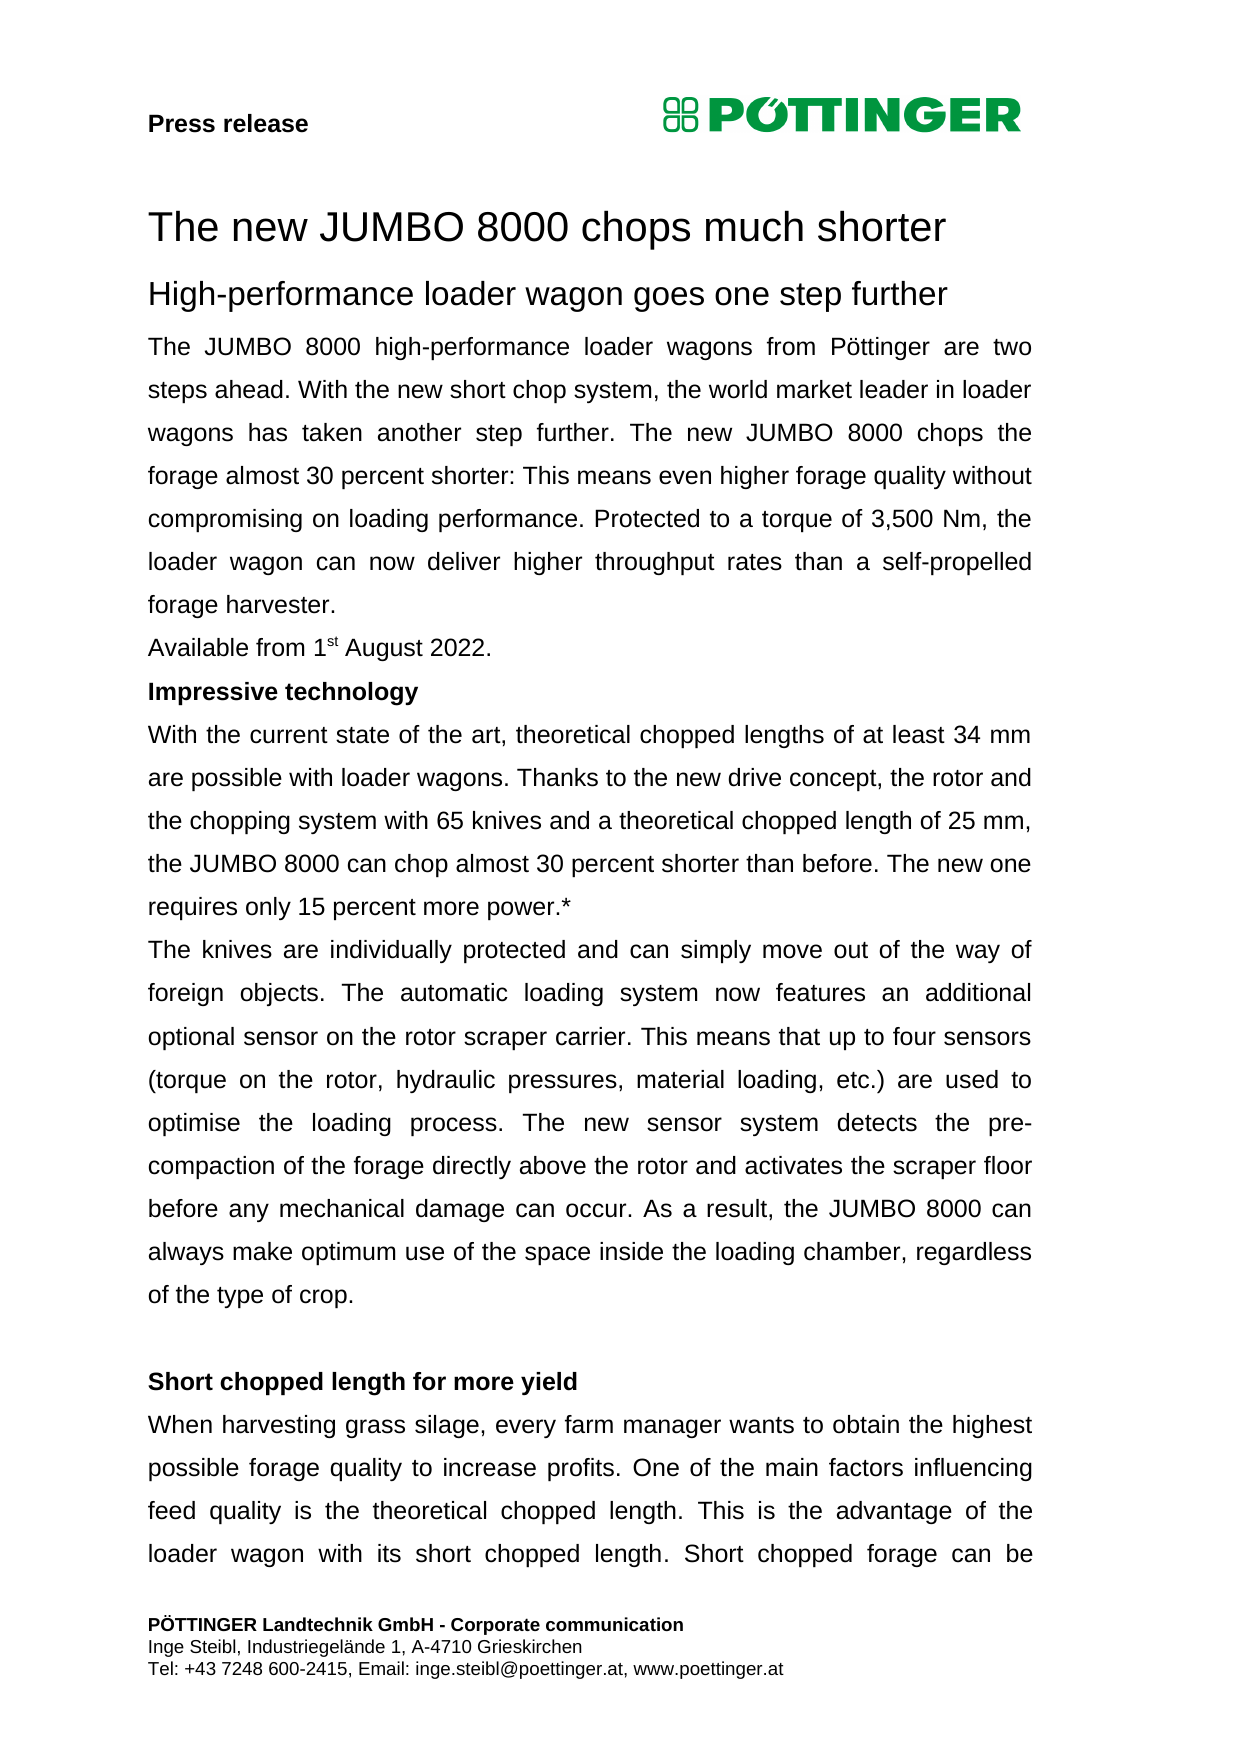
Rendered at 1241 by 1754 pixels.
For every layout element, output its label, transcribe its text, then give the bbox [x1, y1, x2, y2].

picture [662, 95, 1022, 133]
text Short chopped length for more yield [148, 1366, 1034, 1395]
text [148, 1409, 1034, 1568]
text The knives are individually protected and can simply move out of the way of foreign objects. The automatic loading system now features an additional optional sensor on the rotor scraper carrier. This means that up to four sensors (torque on the rotor, hydraulic pressures, material loading, etc.) are used to optimise the loading process. The new sensor system detects the pre-compaction of the forage directly above the rotor and activates the scraper floor before any mechanical damage can occur. As a result, the JUMBO 8000 can always make optimum use of the space inside the loading chamber, regardless of the type of crop. [148, 935, 1034, 1309]
text The JUMBO 8000 high-performance loader wagons from Pöttinger are two steps ahead. With the new short chop system, the world market leader in loader wagons has taken another step further. The new JUMBO 8000 chops the forage almost 30 percent shorter: This means even higher forage quality without compromising on loading performance. Protected to a torque of 3,500 Nm, the loader wagon can now deliver higher throughput rates than a self-propelled forage harvester. [148, 331, 1034, 619]
text Available from 1st August 2022. [148, 633, 1034, 662]
text With the current state of the art, theoretical chopped lengths of at least 34 mm are possible with loader wagons. Thanks to the new drive concept, the rotor and the chopping system with 65 knives and a theoretical chopped length of 25 mm, the JUMBO 8000 can chop almost 30 percent shorter than before. The new one requires only 15 percent more power.* [148, 719, 1034, 921]
text High-performance loader wagon goes one step further [148, 274, 1034, 312]
text Impressive technology [148, 676, 1034, 705]
text The new JUMBO 8000 chops much shorter [148, 202, 1034, 250]
